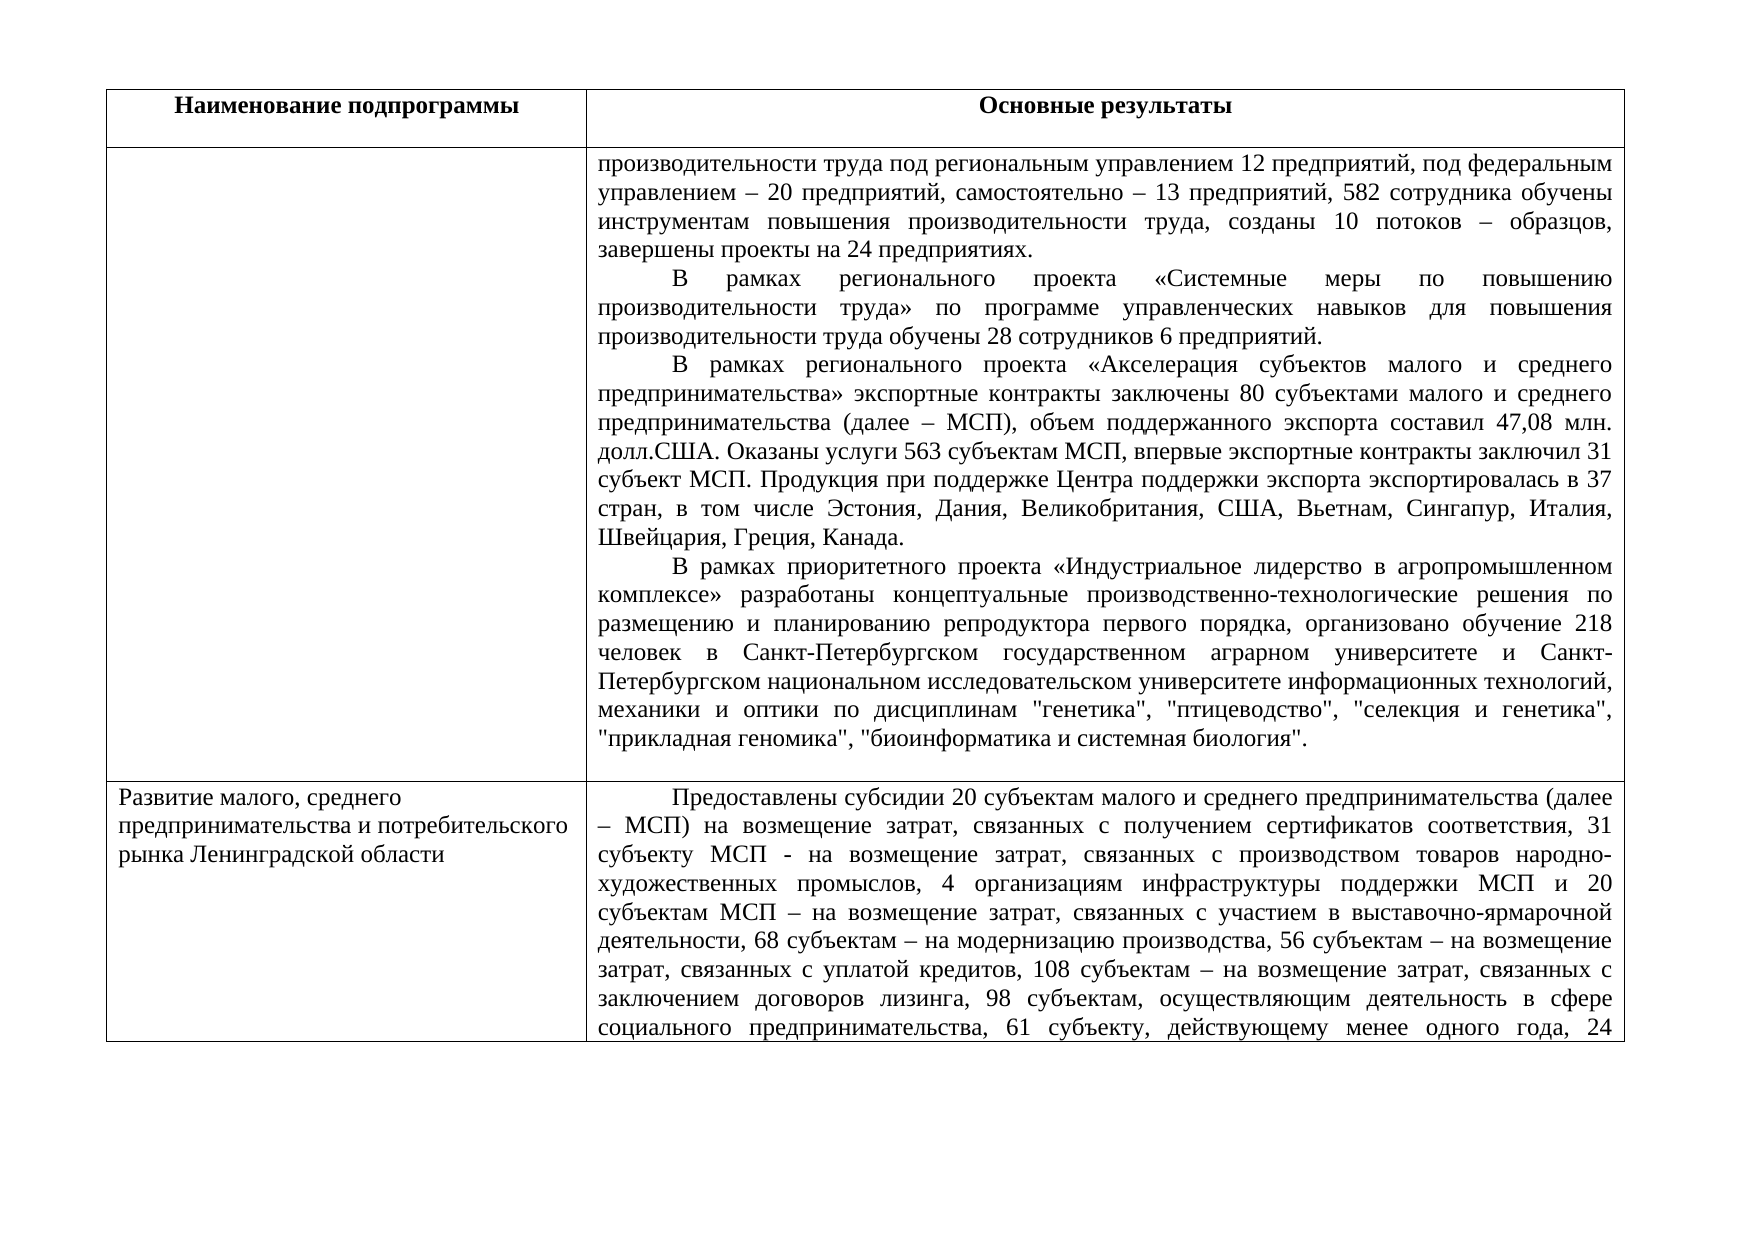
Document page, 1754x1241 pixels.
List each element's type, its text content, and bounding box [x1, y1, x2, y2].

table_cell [587, 782, 1624, 1041]
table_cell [107, 782, 586, 1041]
table_header Наименование подпрограммы [107, 90, 586, 147]
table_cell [107, 148, 586, 781]
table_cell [587, 148, 1624, 781]
table_header Основные результаты [587, 90, 1624, 147]
